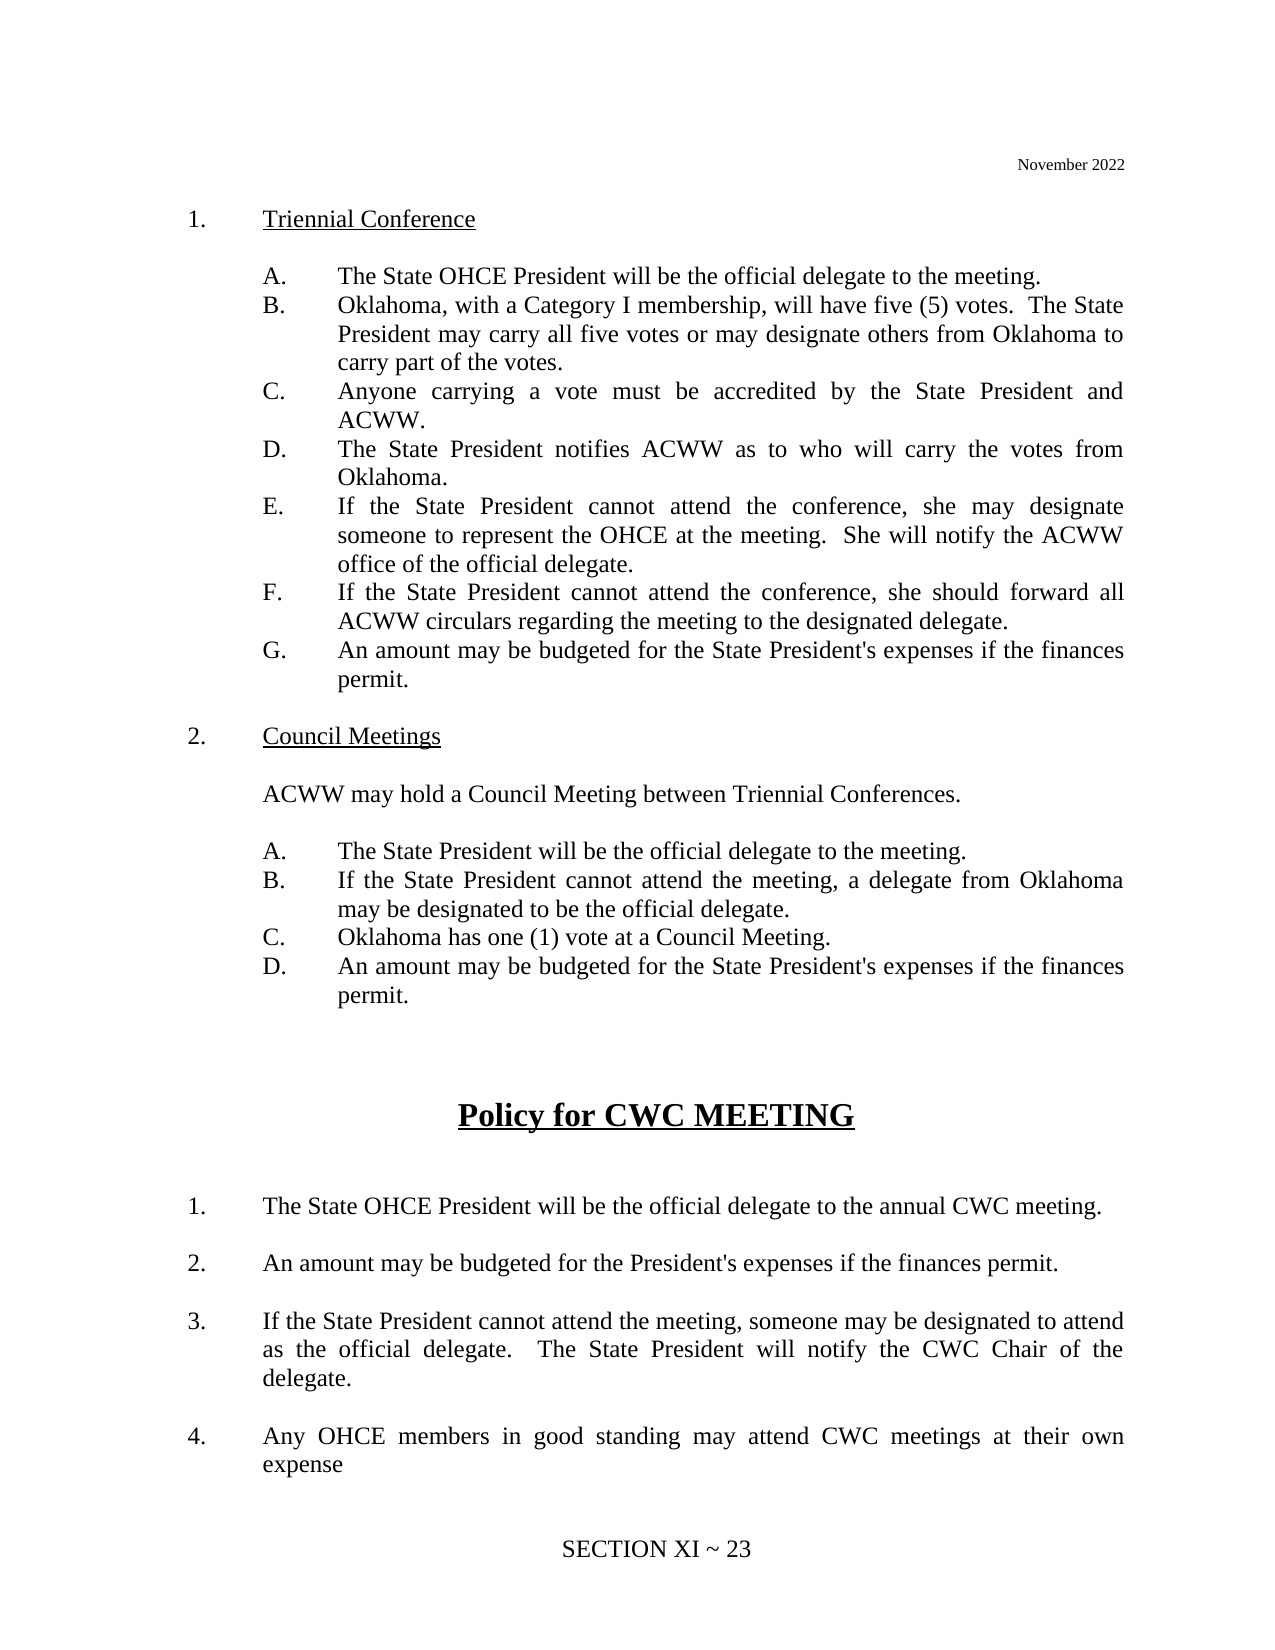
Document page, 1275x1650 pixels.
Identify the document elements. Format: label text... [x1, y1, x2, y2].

text 1. Triennial Conference [187, 204, 1125, 232]
text D. The State President notifies ACWW as to who will carry the votes from Oklahoma. [262, 434, 1125, 491]
text F. If the State President cannot attend the conference, she should forward all ACWW circulars regarding the meeting to the designated delegate. [262, 577, 1125, 635]
text 2. An amount may be budgeted for the President's expenses if the finances permit. [187, 1248, 1125, 1277]
text C. Anyone carrying a vote must be accredited by the State President and ACWW. [262, 376, 1125, 434]
text E. If the State President cannot attend the conference, she may designate someone to represent the OHCE at the meeting. She will notify the ACWW office of the official delegate. [262, 491, 1125, 577]
text 3. If the State President cannot attend the meeting, someone may be designated to attend as the official delegate. The State President will notify the CWC Chair of the delegate. [187, 1306, 1125, 1392]
text 1. The State OHCE President will be the official delegate to the annual CWC meeting. [187, 1191, 1125, 1219]
text A. The State President will be the official delegate to the meeting. [262, 836, 1125, 865]
text Policy for CWC MEETING [187, 1095, 1125, 1133]
text 4. Any OHCE members in good standing may attend CWC meetings at their own expense [187, 1421, 1125, 1478]
text 2. Council Meetings [187, 721, 1125, 750]
text B. If the State President cannot attend the meeting, a delegate from Oklahoma may be designated to be the official delegate. [262, 865, 1125, 922]
text A. The State OHCE President will be the official delegate to the meeting. [262, 261, 1125, 290]
text ACWW may hold a Council Meeting between Triennial Conferences. [262, 779, 1125, 807]
text D. An amount may be budgeted for the State President's expenses if the finances permit. [262, 951, 1125, 1009]
text G. An amount may be budgeted for the State President's expenses if the finances permit. [262, 635, 1125, 692]
text B. Oklahoma, with a Category I membership, will have five (5) votes. The State President may carry all five votes or may designate others from Oklahoma to carry part of the votes. [262, 290, 1125, 376]
text C. Oklahoma has one (1) vote at a Council Meeting. [262, 922, 1125, 951]
